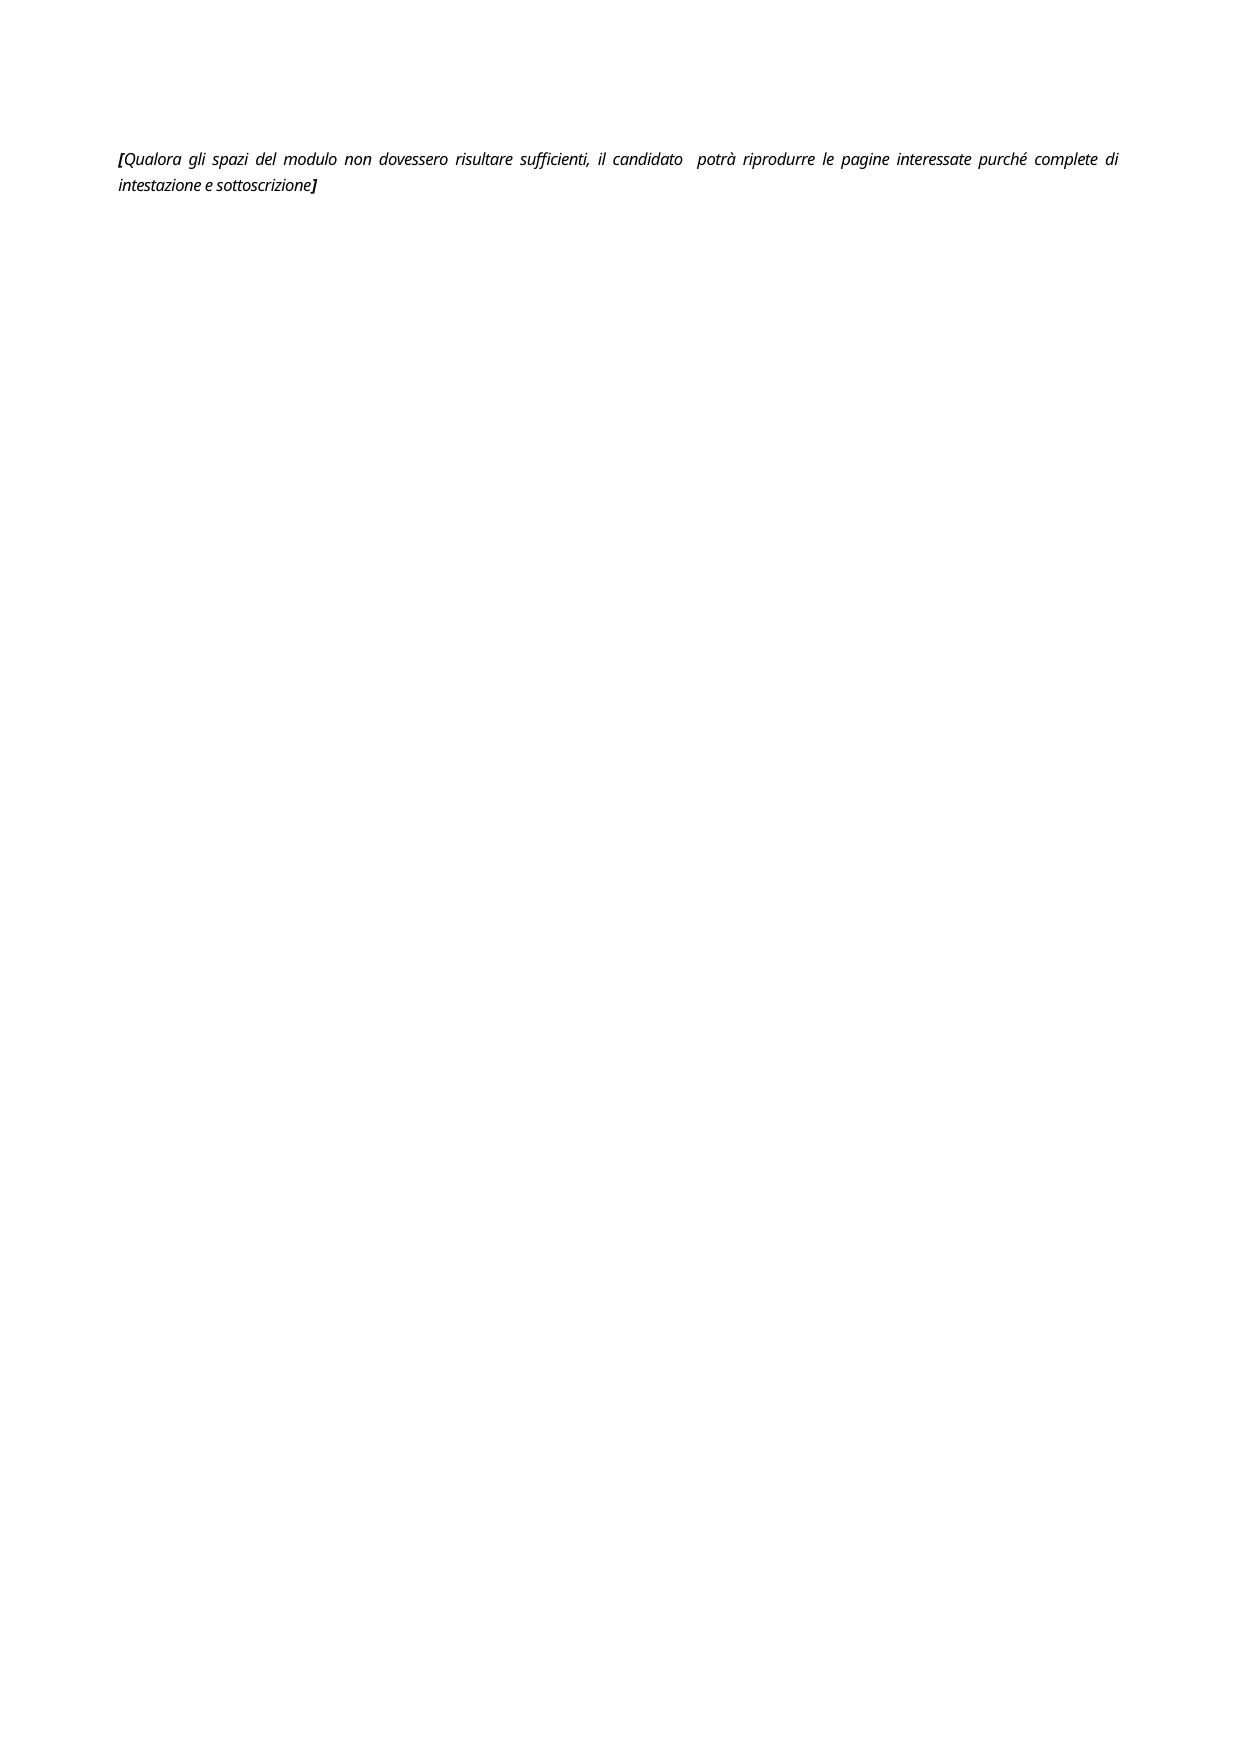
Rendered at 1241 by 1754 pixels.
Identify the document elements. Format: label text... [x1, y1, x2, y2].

text [Qualora gli spazi del modulo non dovessero risultare sufficienti, il candidato potrà riprodurre le pagine interessate purché complete di intestazione e sottoscrizione] [118, 148, 1122, 196]
